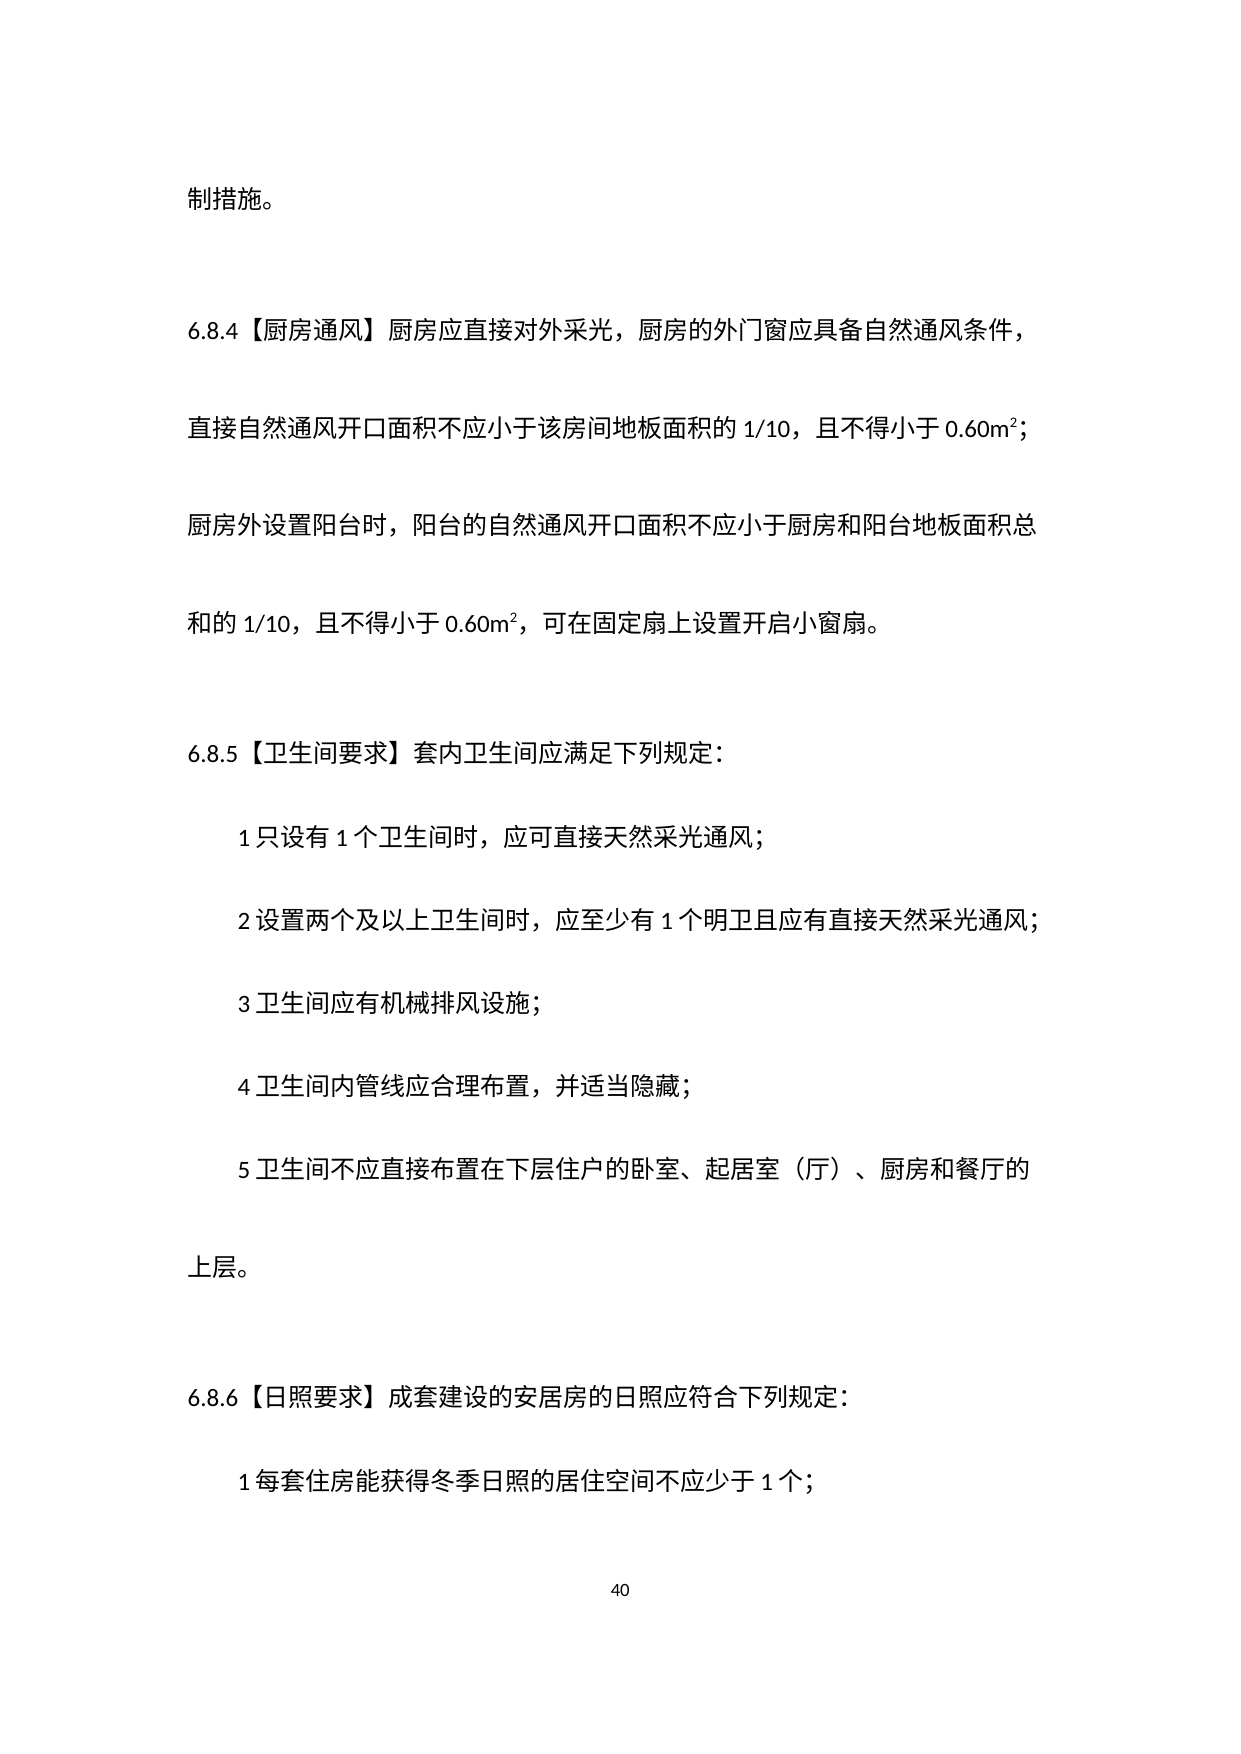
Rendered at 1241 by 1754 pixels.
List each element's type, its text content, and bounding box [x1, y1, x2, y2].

text 6.8.6【日照要求】成套建设的安居房的日照应符合下列规定： [187, 1363, 1053, 1428]
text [187, 165, 1053, 230]
text 2设置两个及以上卫生间时，应至少有1个明卫且应有直接天然采光通风； [187, 886, 1053, 951]
text 4卫生间内管线应合理布置，并适当隐藏； [187, 1052, 1053, 1117]
text 6.8.5【卫生间要求】套内卫生间应满足下列规定： [187, 719, 1053, 784]
text 3卫生间应有机械排风设施； [187, 969, 1053, 1034]
text 1只设有1个卫生间时，应可直接天然采光通风； [187, 803, 1053, 868]
text 6.8.4【厨房通风】厨房应直接对外采光，厨房的外门窗应具备自然通风条件，直接自然通风开口面积不应小于该房间地板面积的1/10，且不得小于0.60m2；厨房外设置阳台时，阳台的自然通风开口面积不应小于厨房和阳台地板面积总和的1/10，且不得小于0.60m2，可在固定扇上设置开启小窗扇。 [187, 296, 1053, 654]
text 1每套住房能获得冬季日照的居住空间不应少于1个； [187, 1447, 1053, 1512]
text 5卫生间不应直接布置在下层住户的卧室、起居室（厅）、厨房和餐厅的上层。 [187, 1135, 1053, 1298]
